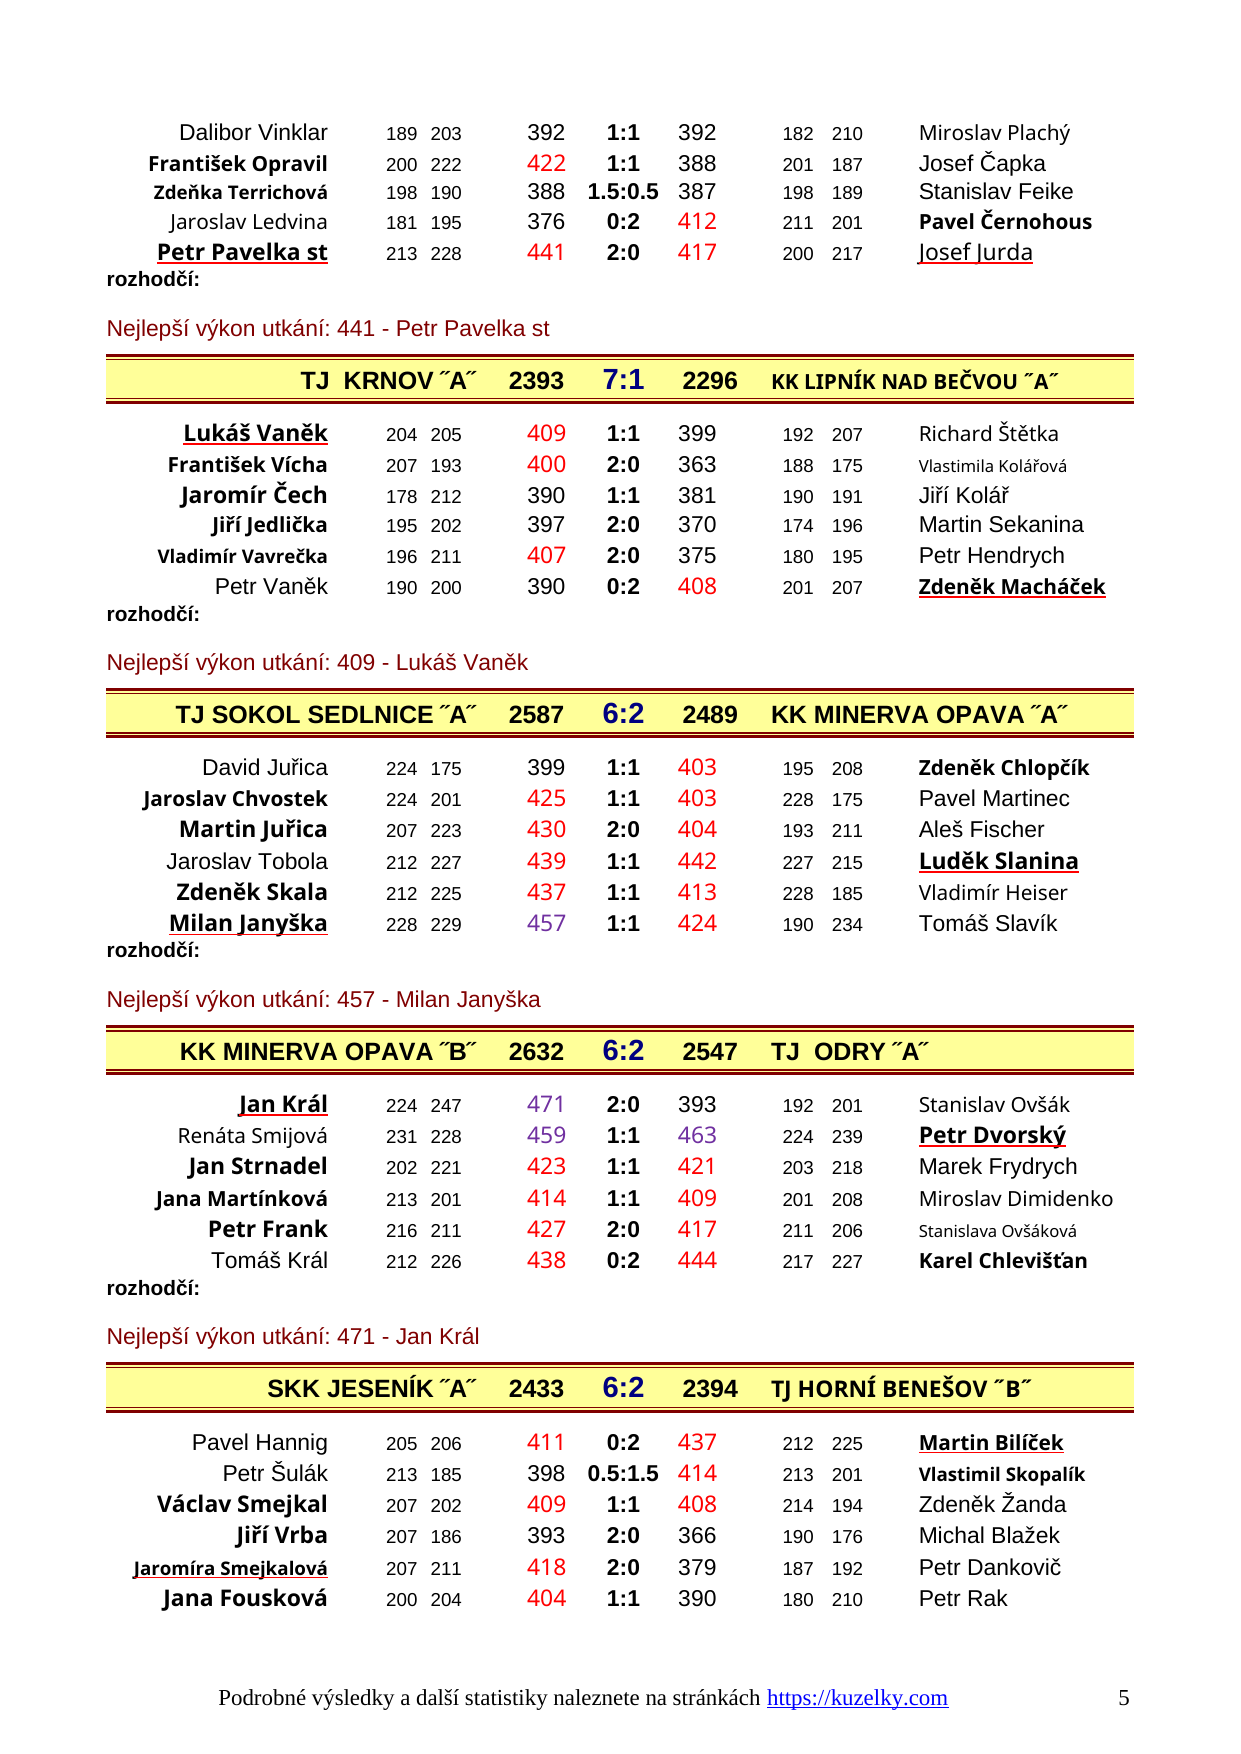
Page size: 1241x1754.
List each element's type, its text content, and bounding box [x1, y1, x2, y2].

text Lukáš Vaněk 204 205 409 1:1 399 192 207 Richard Štětka [106, 417, 1134, 448]
text Jaroslav Tobola 212 227 439 1:1 442 227 215 Luděk Slanina [106, 844, 1134, 876]
text Tomáš Král 212 226 438 0:2 444 217 227 Karel Chlevišťan [106, 1244, 1134, 1275]
text rozhodčí: [106, 601, 1134, 625]
text Vladimír Vavrečka 196 211 407 2:0 375 180 195 Petr Hendrych [106, 539, 1134, 570]
text Jaromír Čech 178 212 390 1:1 381 190 191 Jiří Kolář [106, 479, 1134, 510]
text Jiří Jedlička 195 202 397 2:0 370 174 196 Martin Sekanina [106, 510, 1134, 539]
text František Opravil 200 222 422 1:1 388 201 187 Josef Čapka [106, 147, 1134, 178]
text Jaroslav Chvostek 224 201 425 1:1 403 228 175 Pavel Martinec [106, 782, 1134, 813]
text Nejlepší výkon utkání: 457 - Milan Janyška [106, 986, 1134, 1013]
text František Vícha 207 193 400 2:0 363 188 175 Vlastimila Kolářová [106, 448, 1134, 479]
text Renáta Smijová 231 228 459 1:1 463 224 239 Petr Dvorský [106, 1119, 1134, 1150]
text rozhodčí: [106, 267, 1134, 291]
text Milan Janyška 228 229 457 1:1 424 190 234 Tomáš Slavík [106, 907, 1134, 938]
text Jana Martínková 213 201 414 1:1 409 201 208 Miroslav Dimidenko [106, 1182, 1134, 1213]
text rozhodčí: [106, 938, 1134, 962]
text rozhodčí: [106, 1275, 1134, 1299]
text Jana Fousková 200 204 404 1:1 390 180 210 Petr Rak [106, 1582, 1134, 1613]
text Nejlepší výkon utkání: 409 - Lukáš Vaněk [106, 649, 1134, 676]
text Dalibor Vinklar 189 203 392 1:1 392 182 210 Miroslav Plachý [106, 118, 1134, 147]
text KK Minerva Opava ˝B˝ 2632 6:2 2547 TJ Odry ˝A˝ [106, 1032, 1134, 1069]
text TJ Sokol Sedlnice ˝A˝ 2587 6:2 2489 KK Minerva Opava ˝A˝ [106, 694, 1134, 732]
text Jan Král 224 247 471 2:0 393 192 201 Stanislav Ovšák [106, 1088, 1134, 1119]
text Zdeňka Terrichová 198 190 388 1.5:0.5 387 198 189 Stanislav Feike [106, 178, 1134, 205]
text Jaromíra Smejkalová 207 211 418 2:0 379 187 192 Petr Dankovič [106, 1550, 1134, 1582]
text Petr Šulák 213 185 398 0.5:1.5 414 213 201 Vlastimil Skopalík [106, 1457, 1134, 1488]
text Jiří Vrba 207 186 393 2:0 366 190 176 Michal Blažek [106, 1519, 1134, 1550]
text Jaroslav Ledvina 181 195 376 0:2 412 211 201 Pavel Černohous [106, 205, 1134, 236]
text Nejlepší výkon utkání: 471 - Jan Král [106, 1323, 1134, 1349]
text Petr Vaněk 190 200 390 0:2 408 201 207 Zdeněk Macháček [106, 570, 1134, 601]
text David Juřica 224 175 399 1:1 403 195 208 Zdeněk Chlopčík [106, 751, 1134, 782]
text Martin Juřica 207 223 430 2:0 404 193 211 Aleš Fischer [106, 813, 1134, 844]
text TJ Krnov ˝A˝ 2393 7:1 2296 KK Lipník nad Bečvou ˝A˝ [106, 360, 1134, 398]
text Václav Smejkal 207 202 409 1:1 408 214 194 Zdeněk Žanda [106, 1488, 1134, 1519]
text Jan Strnadel 202 221 423 1:1 421 203 218 Marek Frydrych [106, 1150, 1134, 1182]
text Petr Frank 216 211 427 2:0 417 211 206 Stanislava Ovšáková [106, 1213, 1134, 1244]
text Petr Pavelka st 213 228 441 2:0 417 200 217 Josef Jurda [106, 236, 1134, 267]
text SKK Jeseník ˝A˝ 2433 6:2 2394 TJ Horní Benešov ˝B˝ [106, 1368, 1134, 1407]
text Nejlepší výkon utkání: 441 - Petr Pavelka st [106, 315, 1134, 341]
text Zdeněk Skala 212 225 437 1:1 413 228 185 Vladimír Heiser [106, 876, 1134, 907]
text Pavel Hannig 205 206 411 0:2 437 212 225 Martin Bilíček [106, 1425, 1134, 1457]
